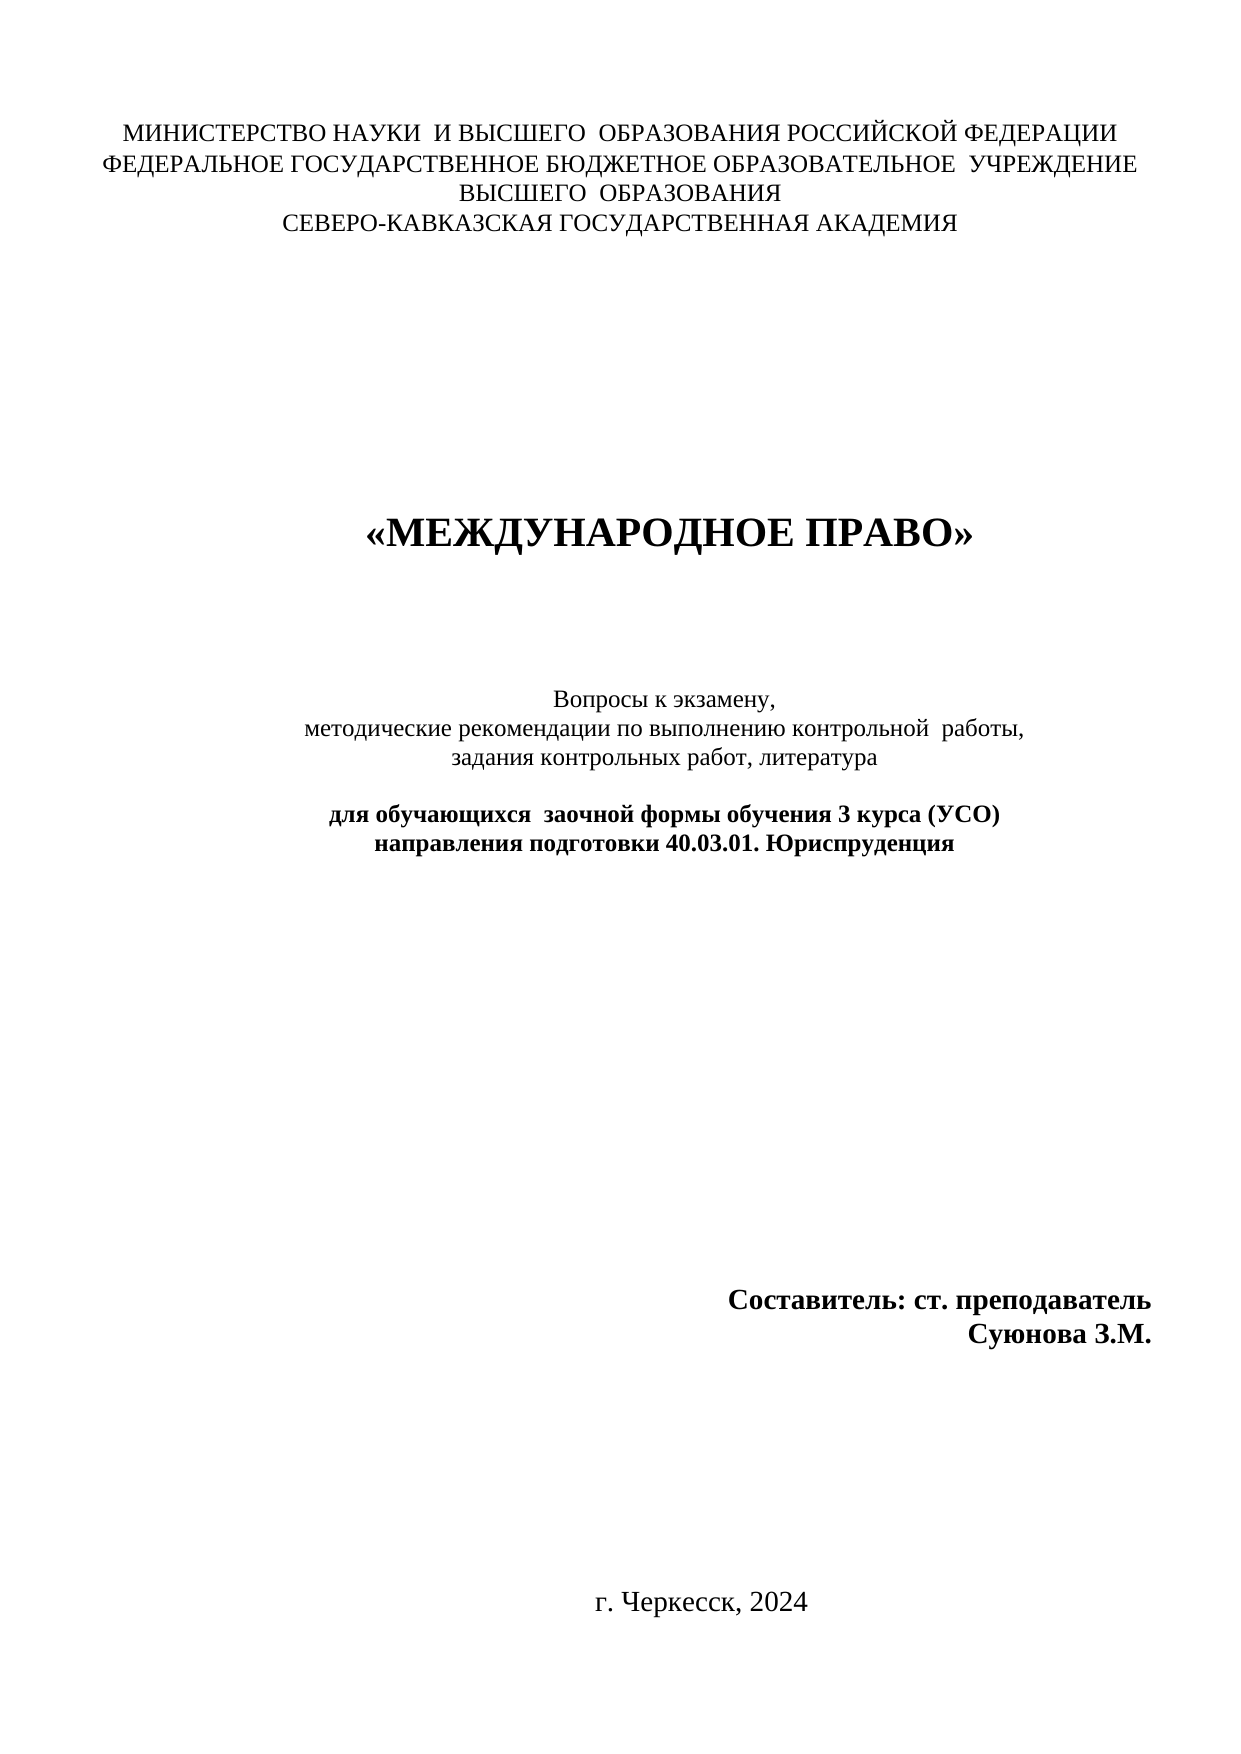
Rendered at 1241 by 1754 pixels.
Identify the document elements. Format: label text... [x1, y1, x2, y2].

text задания контрольных работ, литература [177, 742, 1152, 771]
text направления подготовки 40.03.01. Юриспруденция [177, 828, 1152, 857]
text МИНИСТЕРСТВО НАУКИ И ВЫСШЕГО ОБРАЗОВАНИЯ РОССИЙСКОЙ ФЕДЕРАЦИИ [88, 118, 1152, 147]
text методические рекомендации по выполнению контрольной работы, [177, 713, 1152, 742]
text ФЕДЕРАЛЬНОЕ ГОСУДАРСТВЕННОЕ БЮДЖЕТНОЕ ОБРАЗОВАТЕЛЬНОЕ УЧРЕЖДЕНИЕ ВЫСШЕГО ОБРАЗОВАНИЯ [88, 149, 1152, 206]
text Составитель: ст. преподаватель [177, 1282, 1152, 1316]
text «МЕЖДУНАРОДНОЕ ПРАВО» [177, 508, 1152, 556]
text СЕВЕРО-КАВКАЗСКАЯ ГОСУДАРСТВЕННАЯ АКАДЕМИЯ [88, 208, 1152, 237]
text для обучающихся заочной формы обучения 3 курса (УСО) [177, 799, 1152, 828]
text г. Черкесск, 2024 [177, 1584, 1152, 1618]
text Вопросы к экзамену, [177, 684, 1152, 713]
text Суюнова З.М. [177, 1316, 1152, 1349]
